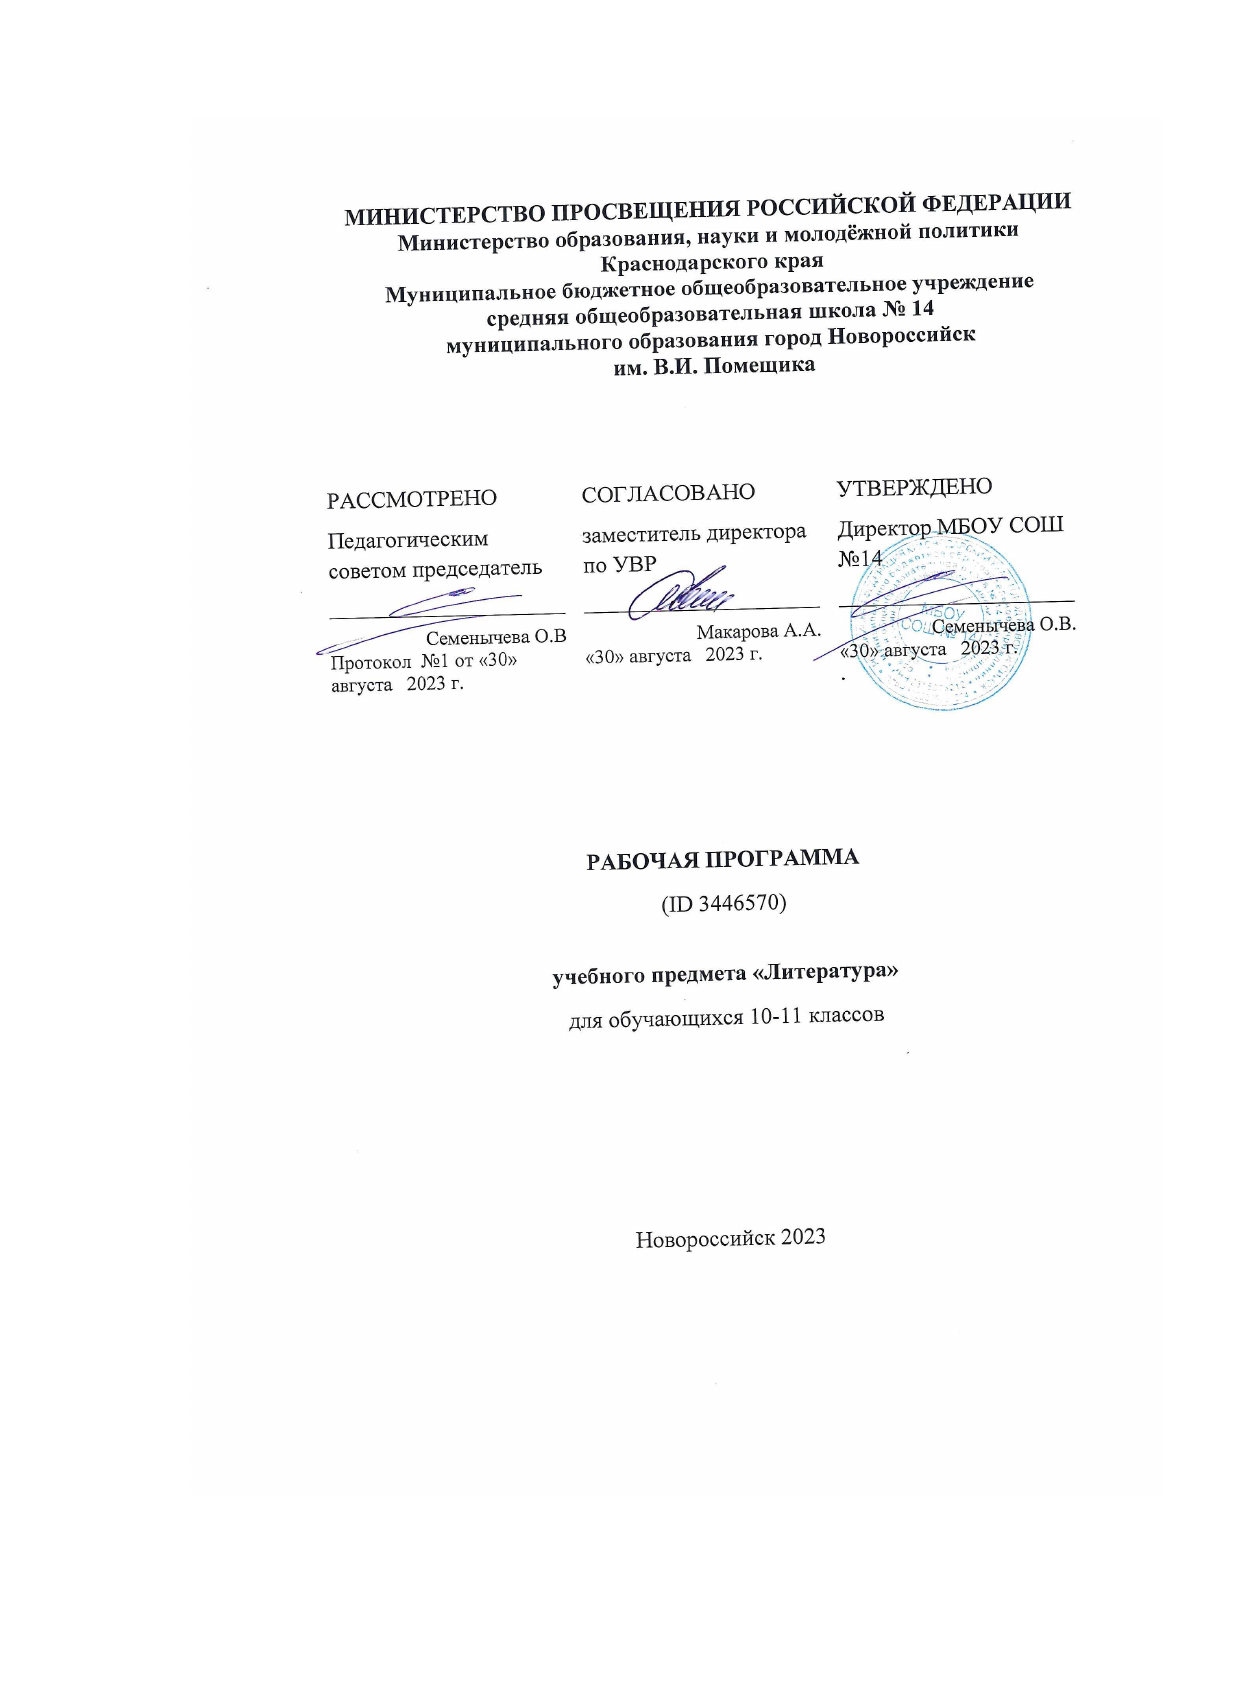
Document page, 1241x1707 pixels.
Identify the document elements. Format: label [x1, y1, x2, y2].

picture [189, 118, 1165, 1497]
